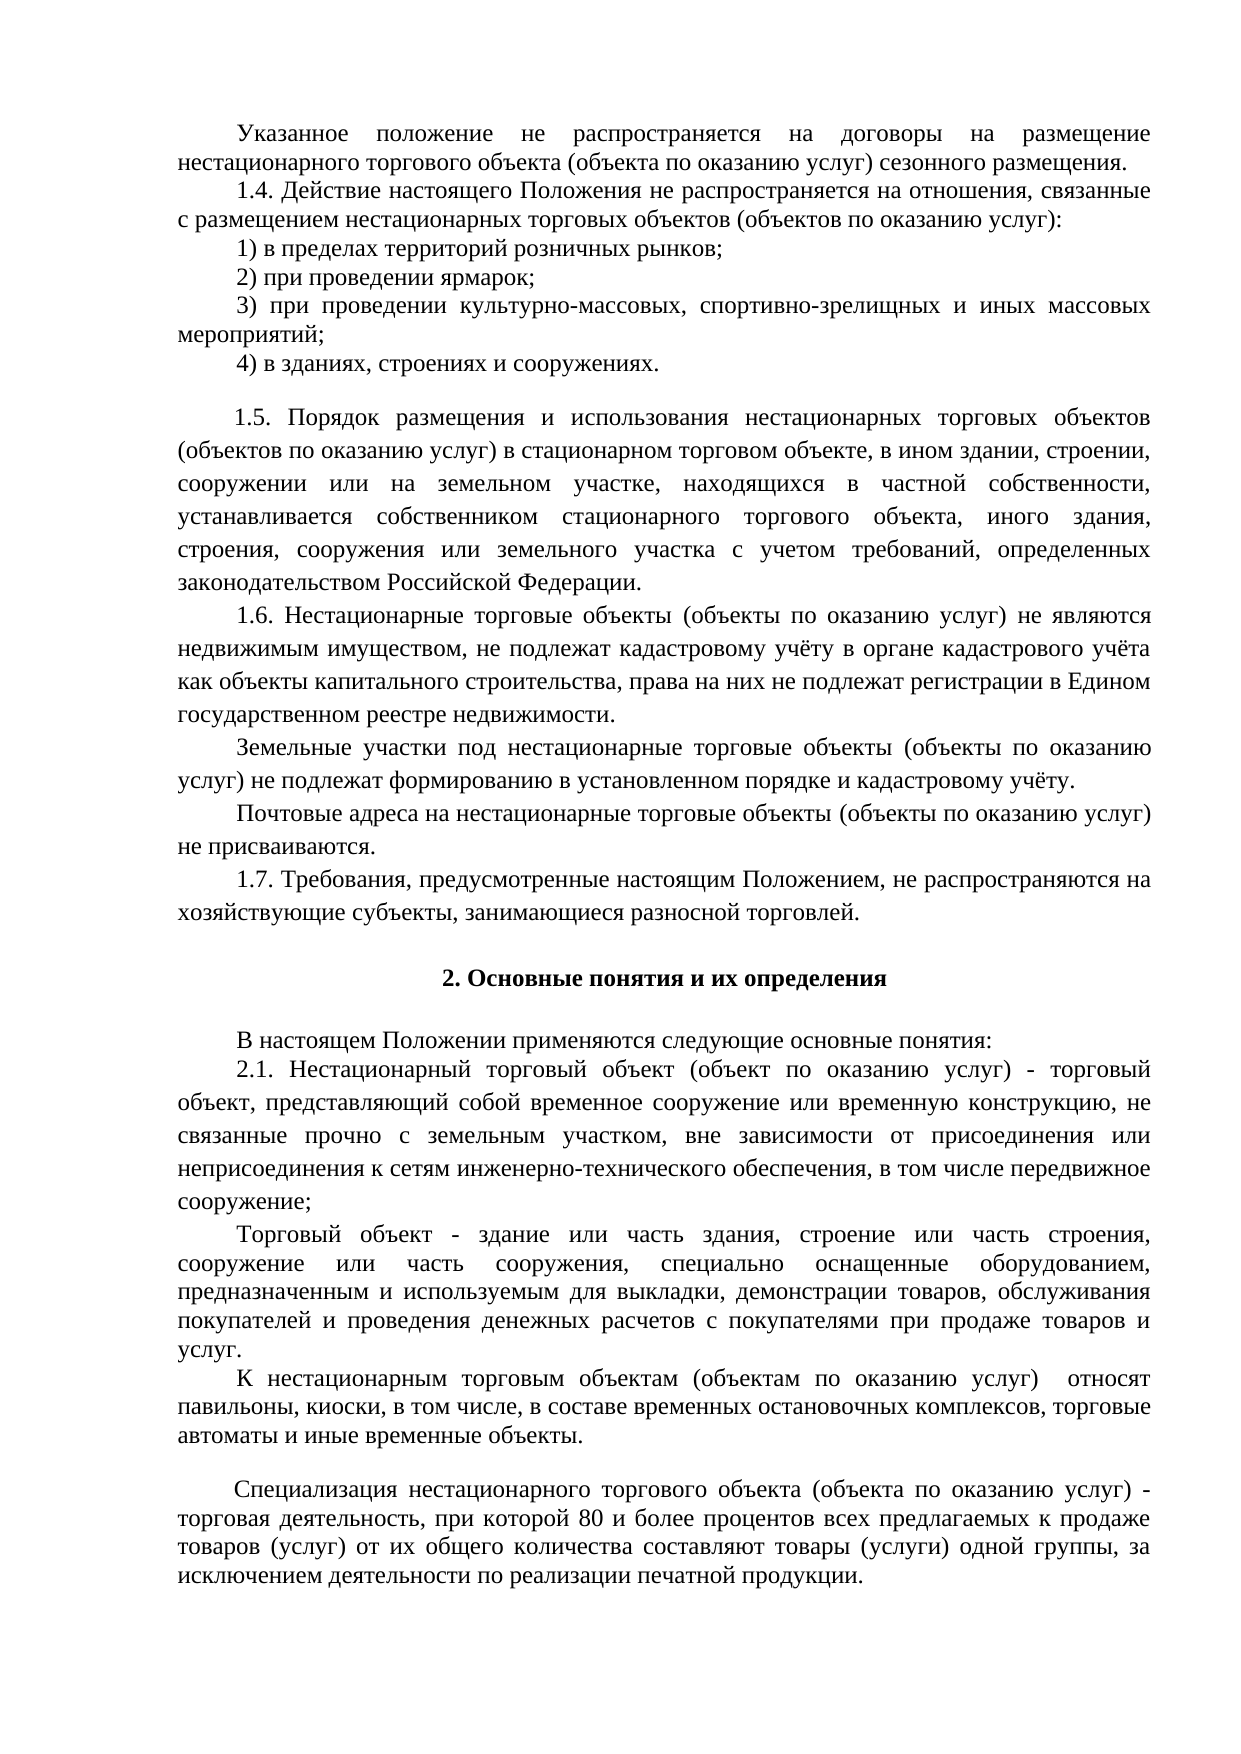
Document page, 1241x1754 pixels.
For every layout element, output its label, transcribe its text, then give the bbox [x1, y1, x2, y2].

text Специализация нестационарного торгового объекта (объекта по оказанию услуг) - торговая деятельность, при которой 80 и более процентов всех предлагаемых к продаже товаров (услуг) от их общего количества составляют товары (услуги) одной группы, за исключением деятельности по реализации печатной продукции. [177, 1474, 1152, 1589]
text 2) при проведении ярмарок; [177, 262, 1152, 291]
text Почтовые адреса на нестационарные торговые объекты (объекты по оказанию услуг) не присваиваются. [177, 798, 1152, 860]
text Торговый объект - здание или часть здания, строение или часть строения, сооружение или часть сооружения, специально оснащенные оборудованием, предназначенным и используемым для выкладки, демонстрации товаров, обслуживания покупателей и проведения денежных расчетов с покупателями при продаже товаров и услуг. [177, 1219, 1152, 1363]
text Земельные участки под нестационарные торговые объекты (объекты по оказанию услуг) не подлежат формированию в установленном порядке и кадастровому учёту. [177, 732, 1152, 794]
text 1.5. Порядок размещения и использования нестационарных торговых объектов (объектов по оказанию услуг) в стационарном торговом объекте, в ином здании, строении, сооружении или на земельном участке, находящихся в частной собственности, устанавливается собственником стационарного торгового объекта, иного здания, строения, сооружения или земельного участка с учетом требований, определенных законодательством Российской Федерации. [177, 402, 1152, 596]
text 2.1. Нестационарный торговый объект (объект по оказанию услуг) - торговый объект, представляющий собой временное сооружение или временную конструкцию, не связанные прочно с земельным участком, вне зависимости от присоединения или неприсоединения к сетям инженерно-технического обеспечения, в том числе передвижное сооружение; [177, 1054, 1152, 1214]
text 4) в зданиях, строениях и сооружениях. [177, 348, 1152, 377]
text 1.6. Нестационарные торговые объекты (объекты по оказанию услуг) не являются недвижимым имуществом, не подлежат кадастровому учёту в органе кадастрового учёта как объекты капитального строительства, права на них не подлежат регистрации в Едином государственном реестре недвижимости. [177, 600, 1152, 728]
text 1) в пределах территорий розничных рынков; [177, 233, 1152, 262]
text К нестационарным торговым объектам (объектам по оказанию услуг) относят павильоны, киоски, в том числе, в составе временных остановочных комплексов, торговые автоматы и иные временные объекты. [177, 1363, 1152, 1449]
text Указанное положение не распространяется на договоры на размещение нестационарного торгового объекта (объекта по оказанию услуг) сезонного размещения. [177, 118, 1152, 176]
text В настоящем Положении применяются следующие основные понятия: [177, 1025, 1152, 1054]
text 3) при проведении культурно-массовых, спортивно-зрелищных и иных массовых мероприятий; [177, 291, 1152, 348]
text 1.7. Требования, предусмотренные настоящим Положением, не распространяются на хозяйствующие субъекты, занимающиеся разносной торговлей. [177, 864, 1152, 926]
text 2. Основные понятия и их определения [177, 963, 1152, 992]
text 1.4. Действие настоящего Положения не распространяется на отношения, связанные с размещением нестационарных торговых объектов (объектов по оказанию услуг): [177, 176, 1152, 233]
